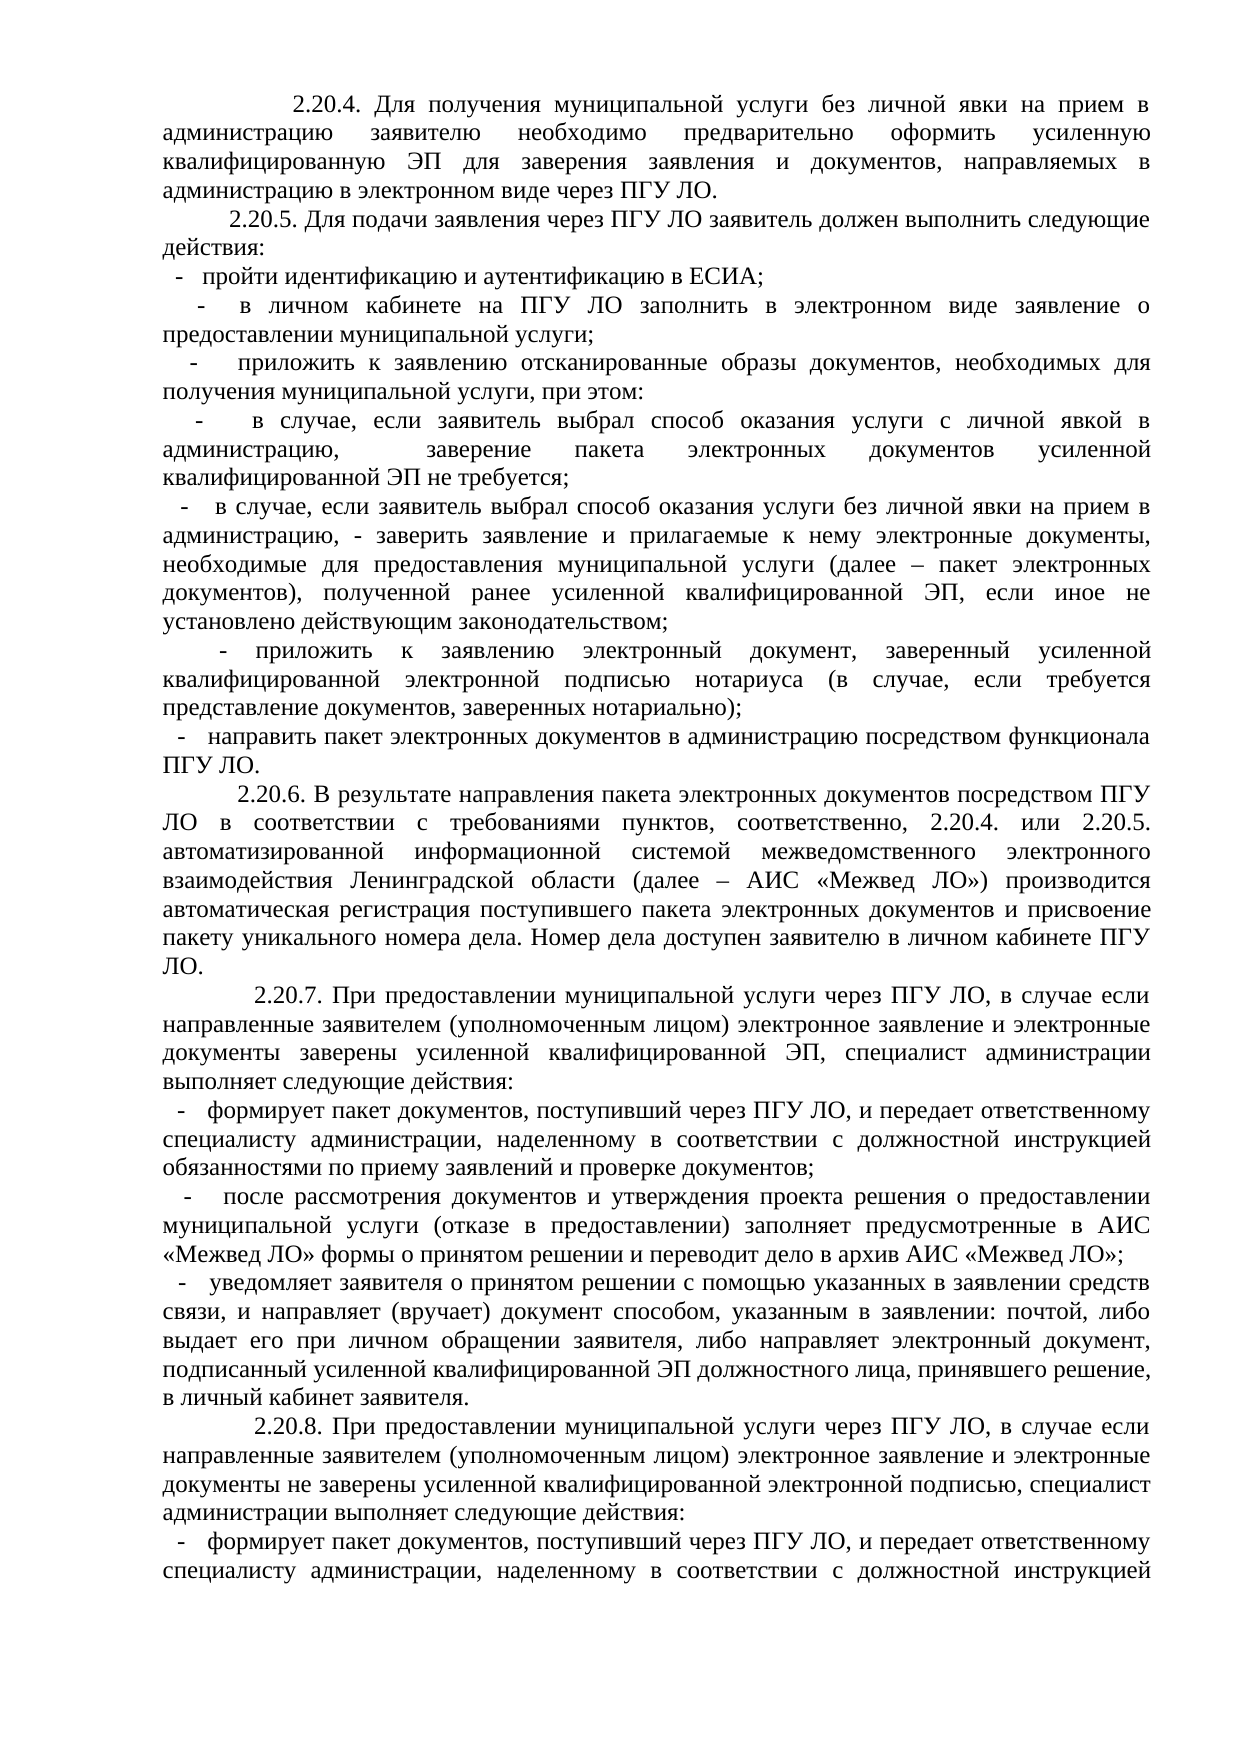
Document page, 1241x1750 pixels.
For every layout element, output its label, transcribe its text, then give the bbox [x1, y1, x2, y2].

text - уведомляет заявителя о принятом решении с помощью указанных в заявлении средств связи, и направляет (вручает) документ способом, указанным в заявлении: почтой, либо выдает его при личном обращении заявителя, либо направляет электронный документ, подписанный усиленной квалифицированной ЭП должностного лица, принявшего решение, в личный кабинет заявителя. [162, 1267, 1152, 1411]
text - в случае, если заявитель выбрал способ оказания услуги с личной явкой в администрацию, заверение пакета электронных документов усиленной квалифицированной ЭП не требуется; [162, 405, 1152, 491]
text 2.20.5. Для подачи заявления через ПГУ ЛО заявитель должен выполнить следующие действия: [162, 204, 1152, 261]
text 2.20.4. Для получения муниципальной услуги без личной явки на прием в администрацию заявителю необходимо предварительно оформить усиленную квалифицированную ЭП для заверения заявления и документов, направляемых в администрацию в электронном виде через ПГУ ЛО. [162, 89, 1152, 204]
text - в личном кабинете на ПГУ ЛО заполнить в электронном виде заявление о предоставлении муниципальной услуги; [162, 290, 1152, 347]
text 2.20.6. В результате направления пакета электронных документов посредством ПГУ ЛО в соответствии с требованиями пунктов, соответственно, 2.20.4. или 2.20.5. автоматизированной информационной системой межведомственного электронного взаимодействия Ленинградской области (далее – АИС «Межвед ЛО») производится автоматическая регистрация поступившего пакета электронных документов и присвоение пакету уникального номера дела. Номер дела доступен заявителю в личном кабинете ПГУ ЛО. [162, 779, 1152, 980]
text - направить пакет электронных документов в администрацию посредством функционала ПГУ ЛО. [162, 721, 1152, 779]
text - формирует пакет документов, поступивший через ПГУ ЛО, и передает ответственному специалисту администрации, наделенному в соответствии с должностной инструкцией обязанностями по приему заявлений и проверке документов; [162, 1095, 1152, 1181]
text 2.20.8. При предоставлении муниципальной услуги через ПГУ ЛО, в случае если направленные заявителем (уполномоченным лицом) электронное заявление и электронные документы не заверены усиленной квалифицированной электронной подписью, специалист администрации выполняет следующие действия: [162, 1411, 1152, 1526]
text - в случае, если заявитель выбрал способ оказания услуги без личной явки на прием в администрацию, - заверить заявление и прилагаемые к нему электронные документы, необходимые для предоставления муниципальной услуги (далее – пакет электронных документов), полученной ранее усиленной квалифицированной ЭП, если иное не установлено действующим законодательством; [162, 491, 1152, 635]
text - пройти идентификацию и аутентификацию в ЕСИА; [162, 261, 1152, 290]
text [162, 1526, 1152, 1584]
text - приложить к заявлению отсканированные образы документов, необходимых для получения муниципальной услуги, при этом: [162, 347, 1152, 405]
text - приложить к заявлению электронный документ, заверенный усиленной квалифицированной электронной подписью нотариуса (в случае, если требуется представление документов, заверенных нотариально); [162, 635, 1152, 721]
text 2.20.7. При предоставлении муниципальной услуги через ПГУ ЛО, в случае если направленные заявителем (уполномоченным лицом) электронное заявление и электронные документы заверены усиленной квалифицированной ЭП, специалист администрации выполняет следующие действия: [162, 980, 1152, 1095]
text - после рассмотрения документов и утверждения проекта решения о предоставлении муниципальной услуги (отказе в предоставлении) заполняет предусмотренные в АИС «Межвед ЛО» формы о принятом решении и переводит дело в архив АИС «Межвед ЛО»; [162, 1181, 1152, 1267]
